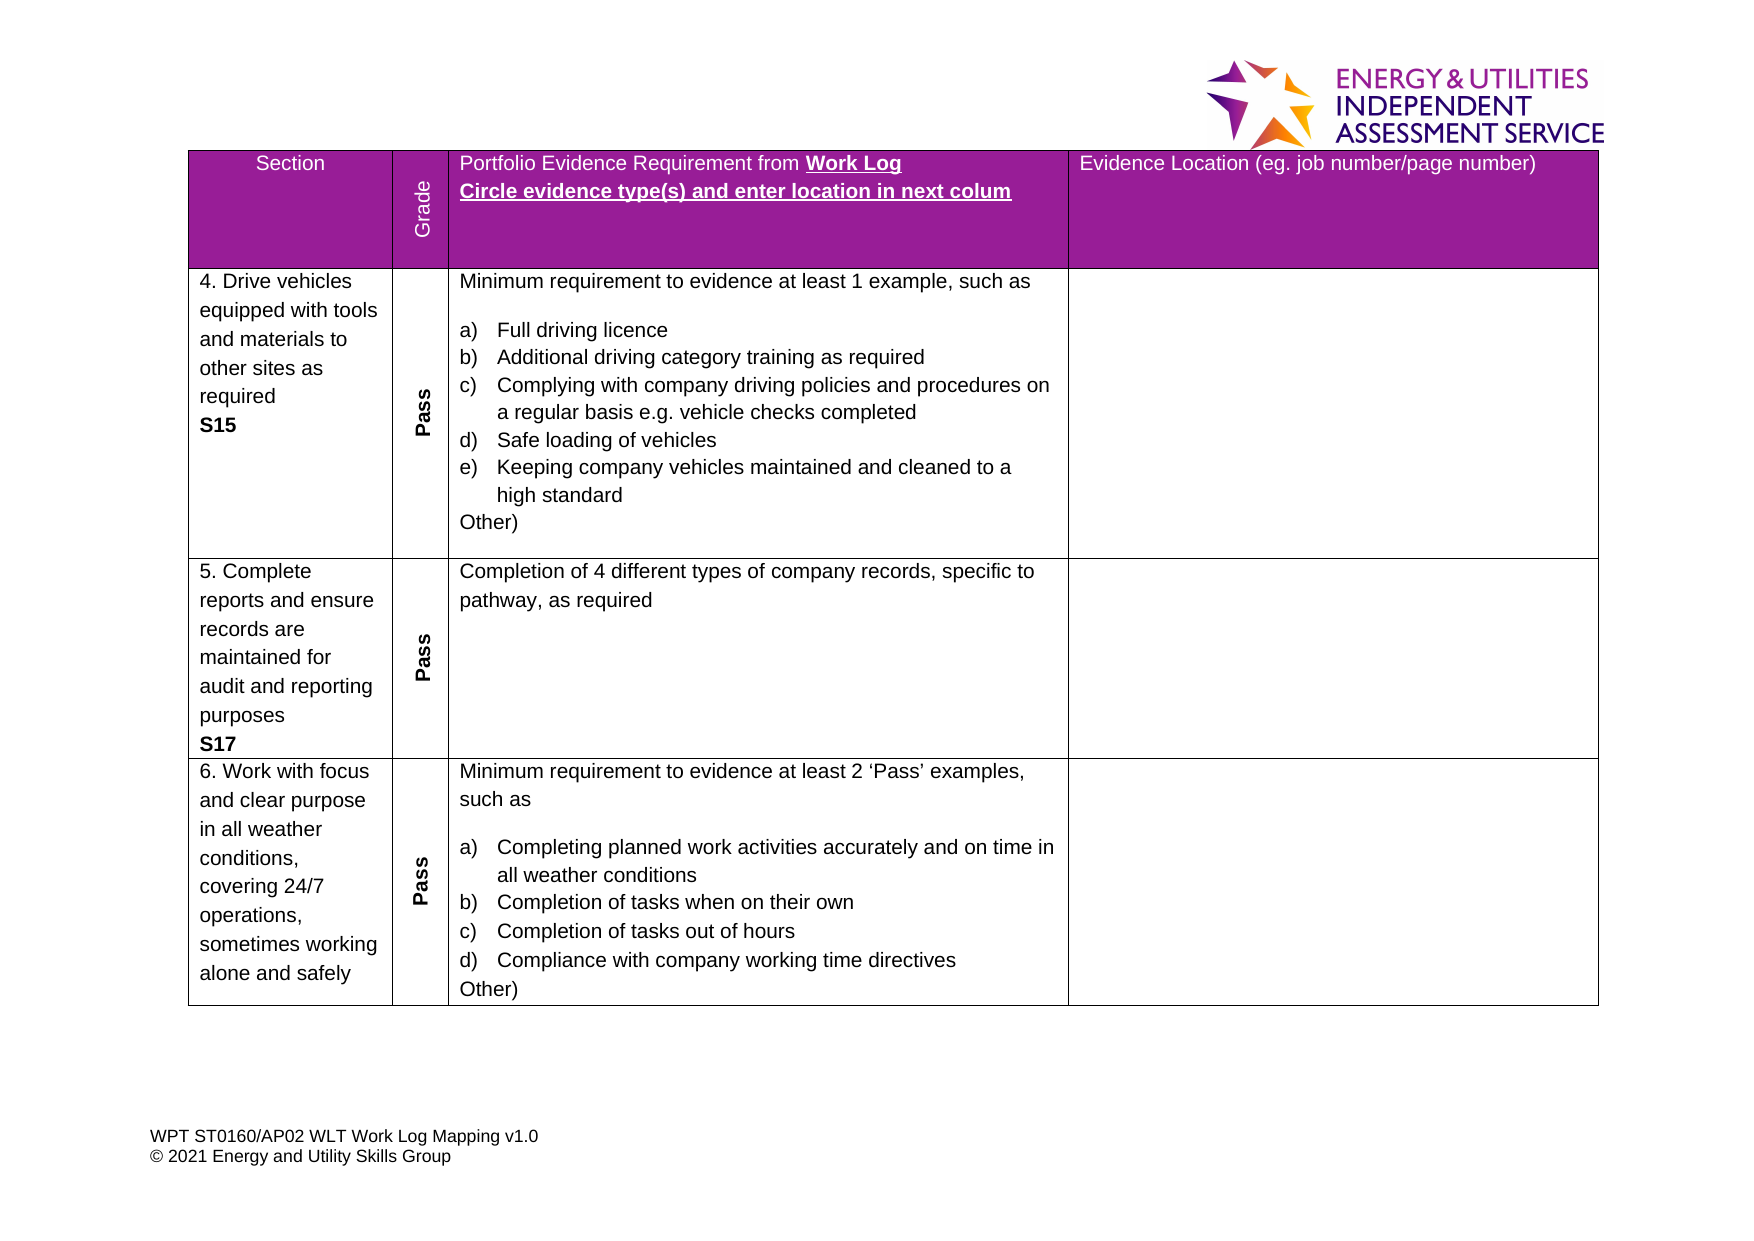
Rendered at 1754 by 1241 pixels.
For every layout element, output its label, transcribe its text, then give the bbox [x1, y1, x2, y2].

picture [1206, 60, 1604, 150]
table_cell Pass [393, 269, 448, 558]
table_cell 5. Complete reports and ensure records are maintained for audit and reporting purposes S17 [189, 559, 392, 758]
table_cell [1069, 759, 1598, 1004]
table_cell Completion of 4 different types of company records, specific to pathway, as required [449, 559, 1068, 758]
table_cell Minimum requirement to evidence at least 1 example, such as Full driving licence Additional driving category training as required Complying with company driving policies and procedures on a regular basis e.g. vehicle checks completed Safe loading of vehicles Keeping company vehicles maintained and cleaned to a high standard Other) [449, 269, 1068, 558]
table_cell Pass [393, 559, 448, 758]
table_header Grade [393, 151, 448, 268]
table_cell [1069, 269, 1598, 558]
table_cell Pass [393, 759, 448, 1004]
table_cell Minimum requirement to evidence at least 2 ‘Pass’ examples, such as Completing planned work activities accurately and on time in all weather conditions Completion of tasks when on their own Completion of tasks out of hours Compliance with company working time directives Other) [449, 759, 1068, 1004]
table_header Section [189, 151, 392, 268]
table_cell 4. Drive vehicles equipped with tools and materials to other sites as required S15 [189, 269, 392, 558]
table_header Portfolio Evidence Requirement from Work Log Circle evidence type(s) and enter location in next colum [449, 151, 1068, 268]
table_cell [1069, 559, 1598, 758]
table_header Evidence Location (eg. job number/page number) [1069, 151, 1598, 268]
